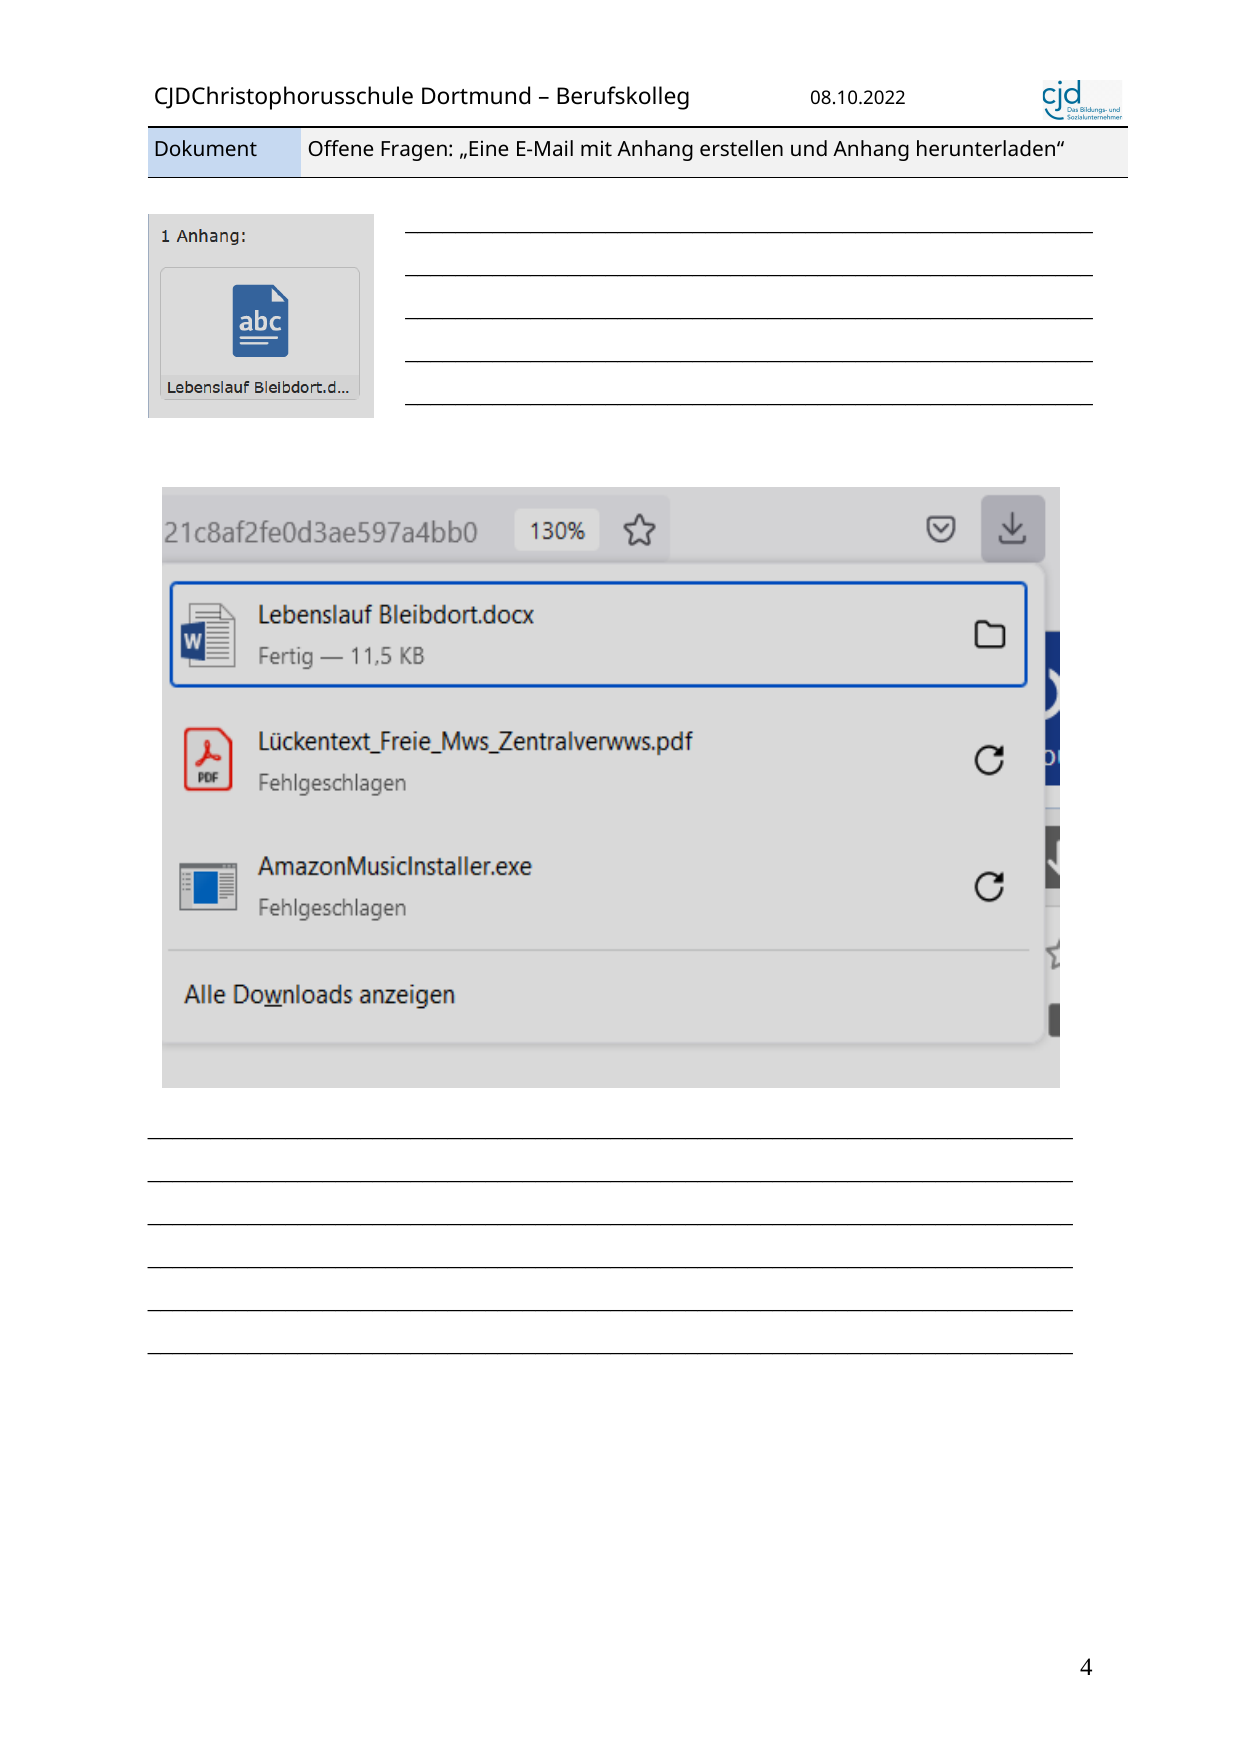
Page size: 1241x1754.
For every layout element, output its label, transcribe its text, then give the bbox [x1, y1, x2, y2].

picture [1042, 80, 1123, 120]
picture [148, 214, 374, 418]
text __________________________________________________________________________ __________________________________________________________________________ __________________________________________________________________________ [148, 1242, 1093, 1357]
picture [162, 487, 1060, 1088]
picture [1068, 91, 1077, 101]
